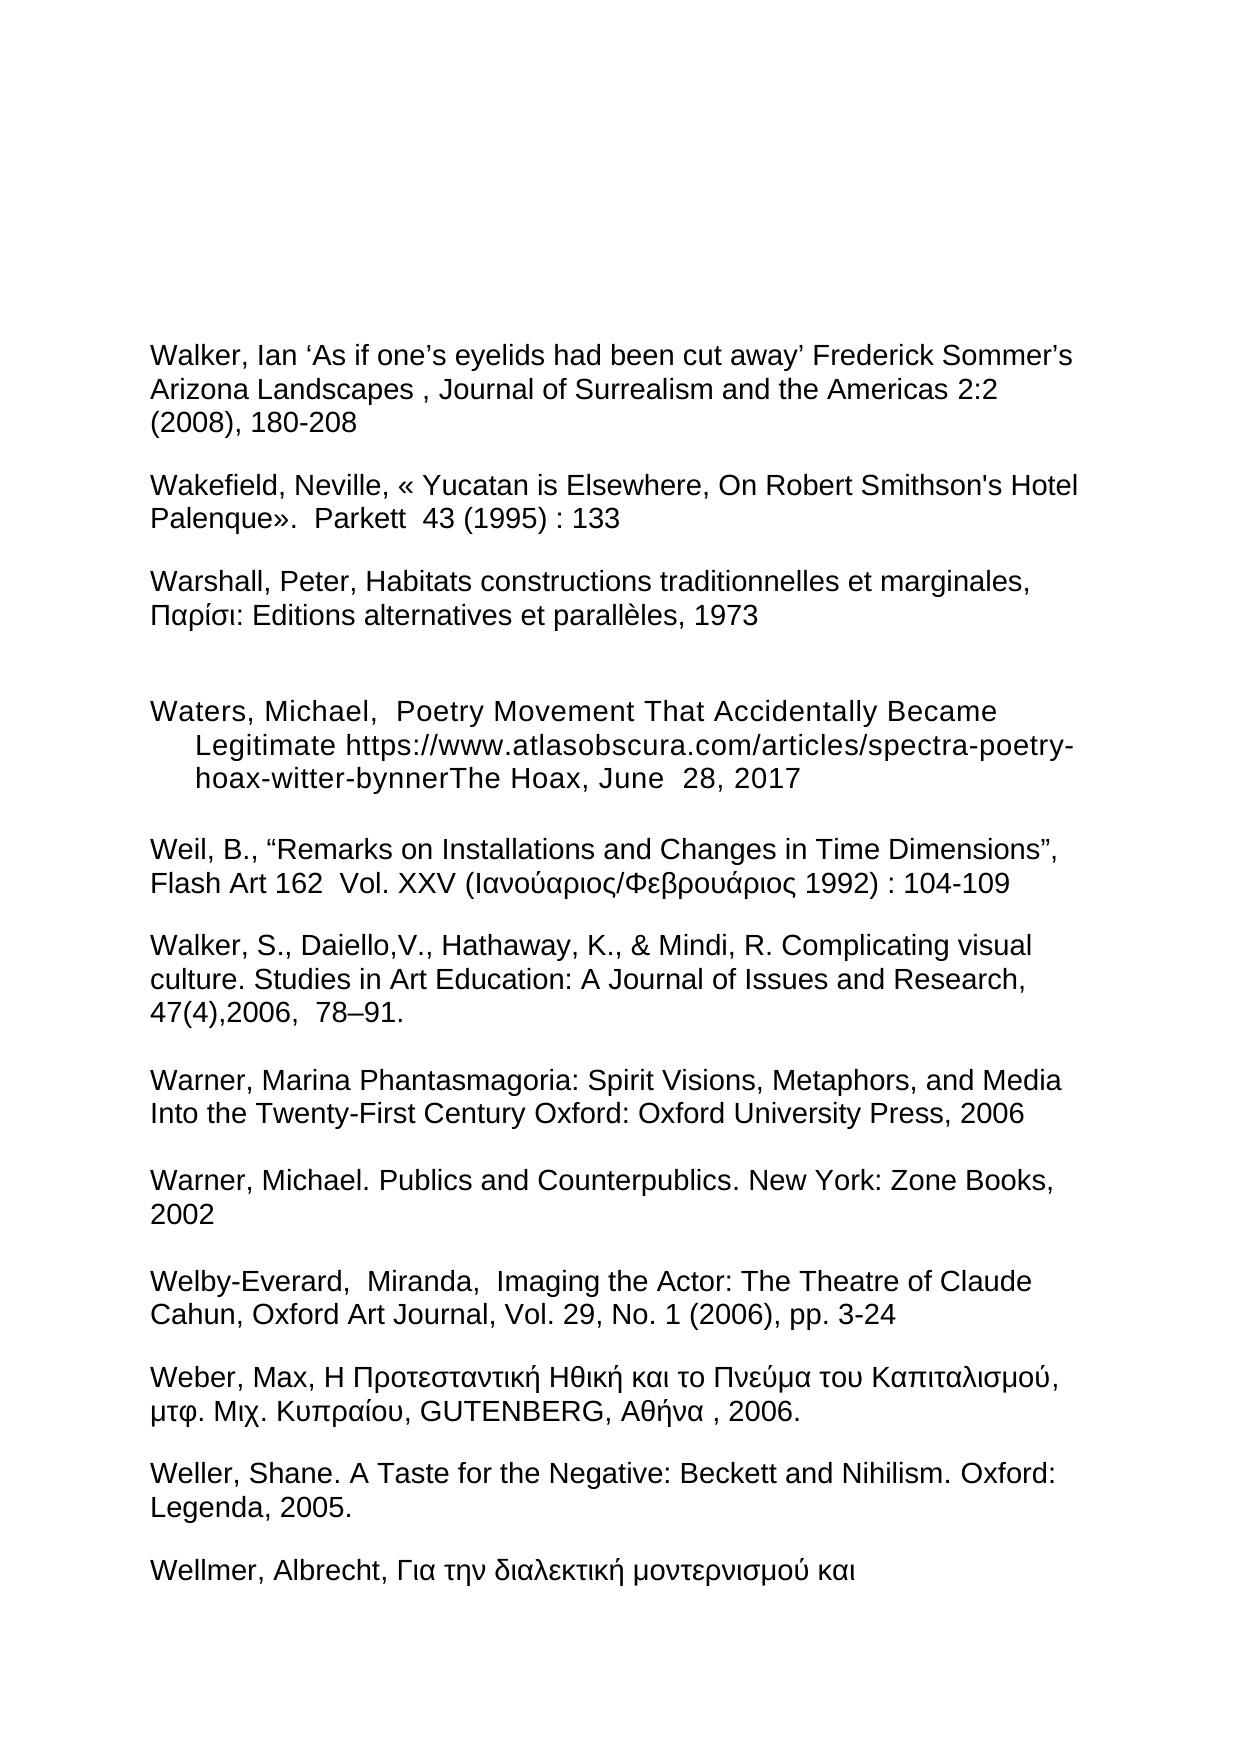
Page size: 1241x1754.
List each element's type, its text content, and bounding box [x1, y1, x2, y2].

text Welby-Everard, Miranda, Imaging the Actor: The Theatre of Claude Cahun, Oxford Art Journal, Vol. 29, No. 1 (2006), pp. 3-24 [150, 1264, 1090, 1331]
text Weil, B., “Remarks on Installations and Changes in Time Dimensions”, Flash Art 162 Vol. XXV (Ιανούαριος/Φεβρουάριος 1992) : 104-109 [150, 832, 1084, 899]
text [150, 1552, 1084, 1586]
text Warshall, Peter, Habitats constructions traditionnelles et marginales, Παρίσι: Editions alternatives et parallèles, 1973 [150, 564, 1090, 631]
subtitle Waters, Michael, Poetry Movement That Accidentally Became Legitimate https://www.atlasobscura.com/articles/spectra-poetry-hoax-witter-bynnerThe Hoax, June 28, 2017 [150, 694, 1090, 794]
text Wakefield, Neville, « Yucatan is Elsewhere, On Robert Smithson's Hotel Palenque». Parkett 43 (1995) : 133 [150, 468, 1084, 535]
text Walker, Ian ‘As if one’s eyelids had been cut away’ Frederick Sommer’s Arizona Landscapes , Journal of Surrealism and the Americas 2:2 (2008), 180-208 [150, 338, 1090, 439]
text Weller, Shane. A Taste for the Negative: Beckett and Nihilism. Oxford: Legenda, 2005. [150, 1456, 1090, 1523]
text Weber, Max, Η Προτεσταντική Ηθική και το Πνεύμα του Καπιταλισμού, μτφ. Μιχ. Κυπραίου, GUTENBERG, Αθήνα , 2006. [150, 1360, 1090, 1427]
text Warner, Marina Phantasmagoria: Spirit Visions, Metaphors, and Media Into the Twenty-First Century Oxford: Oxford University Press, 2006 [150, 1062, 1090, 1129]
text Warner, Michael. Publics and Counterpublics. New York: Zone Books, 2002 [150, 1163, 1090, 1230]
text Walker, S., Daiello,V., Hathaway, K., & Mindi, R. Complicating visual culture. Studies in Art Education: A Journal of Issues and Research, 47(4),2006, 78–91. [150, 928, 1090, 1029]
